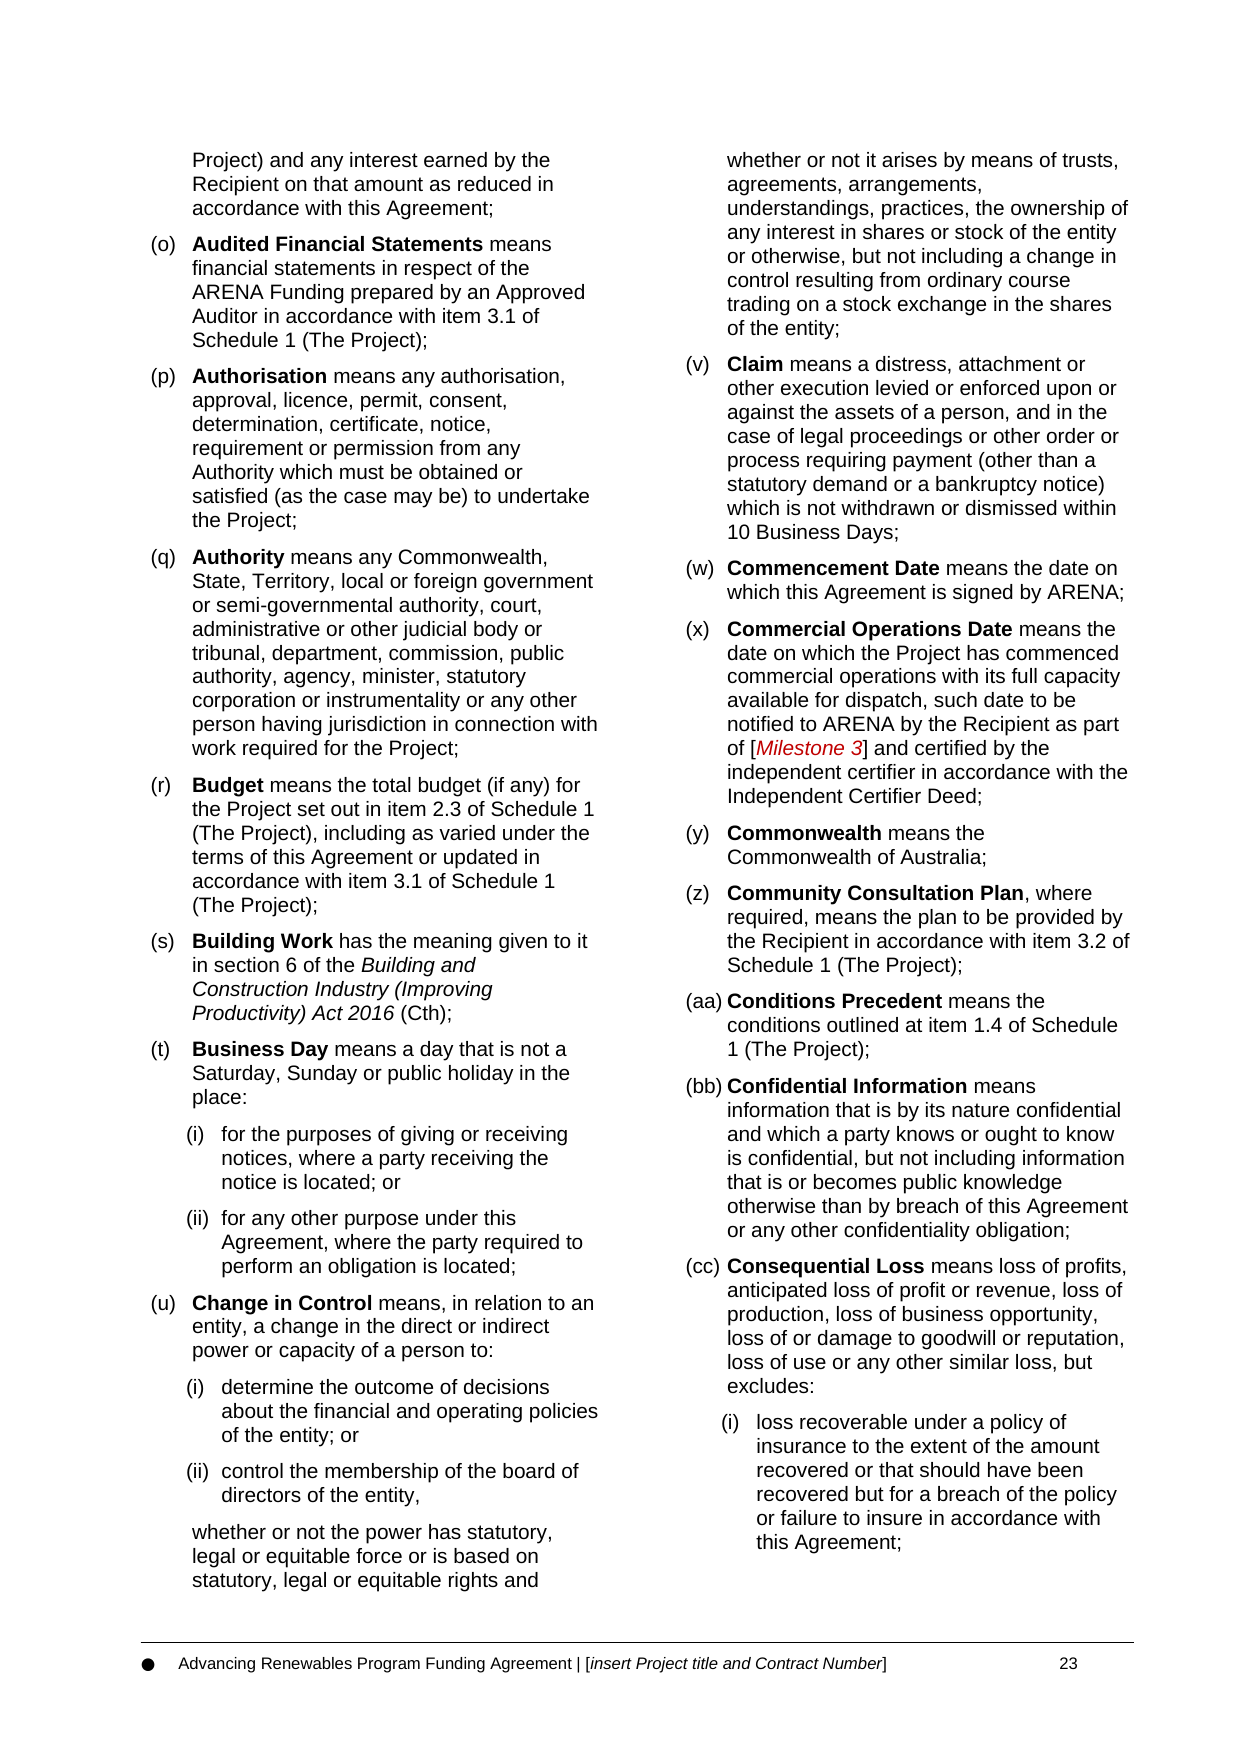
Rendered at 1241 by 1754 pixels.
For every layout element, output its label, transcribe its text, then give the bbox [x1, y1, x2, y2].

subtitle Commercial Operations Date means the date on which the Project has commenced commercial operations with its full capacity available for dispatch, such date to be notified to ARENA by the Recipient as part of [Milestone 3] and certified by the independent certifier in accordance with the Independent Certifier Deed; [685, 616, 1134, 808]
subtitle Change in Control means, in relation to an entity, a change in the direct or indirect power or capacity of a person to: [150, 1290, 599, 1362]
subtitle Building Work has the meaning given to it in section 6 of the Building and Construction Industry (Improving Productivity) Act 2016 (Cth); [150, 929, 599, 1025]
subtitle Claim means a distress, attachment or other execution levied or enforced upon or against the assets of a person, and in the case of legal proceedings or other order or process requiring payment (other than a statutory demand or a bankruptcy notice) which is not withdrawn or dismissed within 10 Business Days; [685, 352, 1134, 543]
subtitle Community Consultation Plan, where required, means the plan to be provided by the Recipient in accordance with item 3.2 of Schedule 1 (The Project); [685, 881, 1134, 977]
subtitle Authorisation means any authorisation, approval, licence, permit, consent, determination, certificate, notice, requirement or permission from any Authority which must be obtained or satisfied (as the case may be) to undertake the Project; [150, 364, 599, 532]
subtitle determine the outcome of decisions about the financial and operating policies of the entity; or [186, 1375, 599, 1447]
subtitle Confidential Information means information that is by its nature confidential and which a party knows or ought to know is confidential, but not including information that is or becomes public knowledge otherwise than by breach of this Agreement or any other confidentiality obligation; [685, 1074, 1134, 1241]
subtitle Consequential Loss means loss of profits, anticipated loss of profit or revenue, loss of production, loss of business opportunity, loss of or damage to goodwill or reputation, loss of use or any other similar loss, but excludes: [685, 1254, 1134, 1398]
text whether or not the power has statutory, legal or equitable force or is based on statutory, legal or equitable rights and whether or not it arises by means of trusts, agreements, arrangements, understandings, practices, the ownership of any interest in shares or stock of the entity or otherwise, but not including a change in control resulting from ordinary course trading on a stock exchange in the shares of the entity; [192, 1519, 599, 1591]
text whether or not the power has statutory, legal or equitable force or is based on statutory, legal or equitable rights and whether or not it arises by means of trusts, agreements, arrangements, understandings, practices, the ownership of any interest in shares or stock of the entity or otherwise, but not including a change in control resulting from ordinary course trading on a stock exchange in the shares of the entity; [727, 148, 1134, 339]
subtitle Business Day means a day that is not a Saturday, Sunday or public holiday in the place: [150, 1037, 599, 1109]
subtitle Conditions Precedent means the conditions outlined at item 1.4 of Schedule 1 (The Project); [685, 989, 1134, 1061]
subtitle Audited Financial Statements means financial statements in respect of the ARENA Funding prepared by an Approved Auditor in accordance with item 3.1 of Schedule 1 (The Project); [150, 232, 599, 352]
subtitle for the purposes of giving or receiving notices, where a party receiving the notice is located; or [186, 1122, 599, 1193]
subtitle loss recoverable under a policy of insurance to the extent of the amount recovered or that should have been recovered but for a breach of the policy or failure to insure in accordance with this Agreement; [721, 1410, 1134, 1554]
subtitle Budget means the total budget (if any) for the Project set out in item 2.3 of Schedule 1 (The Project), including as varied under the terms of this Agreement or updated in accordance with item 3.1 of Schedule 1 (The Project); [150, 773, 599, 916]
subtitle Commonwealth means the Commonwealth of Australia; [685, 821, 1134, 868]
subtitle Commencement Date means the date on which this Agreement is signed by ARENA; [685, 556, 1134, 604]
subtitle control the membership of the board of directors of the entity, [186, 1459, 599, 1507]
subtitle Authority means any Commonwealth, State, Territory, local or foreign government or semi-governmental authority, court, administrative or other judicial body or tribunal, department, commission, public authority, agency, minister, statutory corporation or instrumentality or any other person having jurisdiction in connection with work required for the Project; [150, 544, 599, 760]
subtitle for any other purpose under this Agreement, where the party required to perform an obligation is located; [186, 1206, 599, 1278]
